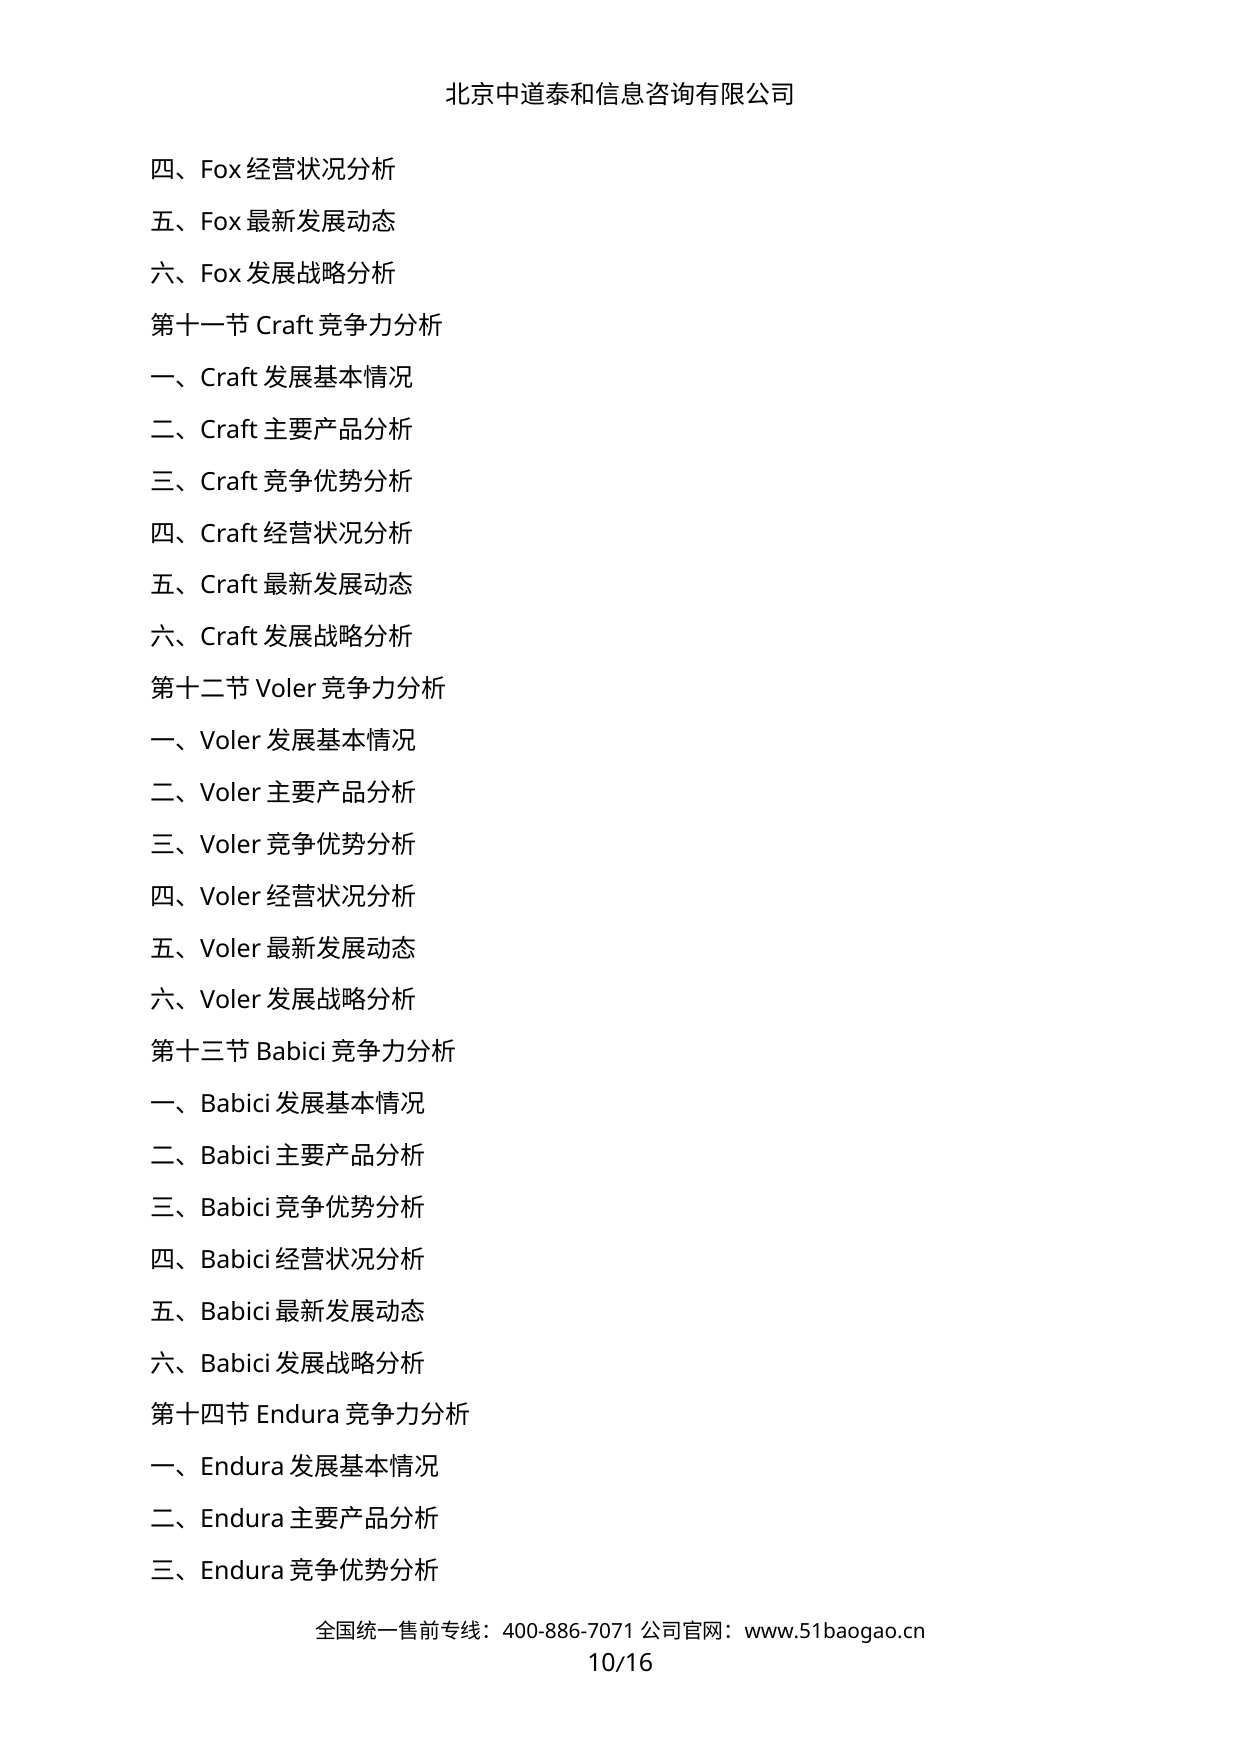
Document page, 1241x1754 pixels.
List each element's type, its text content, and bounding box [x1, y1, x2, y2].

text 三、Voler竞争优势分析 [150, 824, 1090, 861]
text 四、Babici经营状况分析 [150, 1239, 1090, 1276]
text 一、Voler发展基本情况 [150, 721, 1090, 757]
text 五、Fox最新发展动态 [150, 202, 1090, 238]
text 二、Craft主要产品分析 [150, 409, 1090, 446]
text 第十二节 Voler竞争力分析 [150, 669, 1090, 705]
text 五、Craft最新发展动态 [150, 565, 1090, 601]
text 二、Endura主要产品分析 [150, 1499, 1090, 1535]
text 二、Babici主要产品分析 [150, 1136, 1090, 1172]
text 六、Voler发展战略分析 [150, 980, 1090, 1016]
text 五、Babici最新发展动态 [150, 1291, 1090, 1327]
text 三、Endura竞争优势分析 [150, 1551, 1090, 1587]
text 六、Fox发展战略分析 [150, 254, 1090, 290]
text 五、Voler最新发展动态 [150, 928, 1090, 964]
text 一、Babici发展基本情况 [150, 1084, 1090, 1120]
text 第十一节 Craft竞争力分析 [150, 306, 1090, 342]
text 六、Babici发展战略分析 [150, 1343, 1090, 1379]
text 一、Craft发展基本情况 [150, 357, 1090, 394]
text 第十四节 Endura竞争力分析 [150, 1395, 1090, 1431]
text 一、Endura发展基本情况 [150, 1447, 1090, 1483]
text 四、Craft经营状况分析 [150, 513, 1090, 549]
text 四、Voler经营状况分析 [150, 876, 1090, 912]
text 二、Voler主要产品分析 [150, 772, 1090, 809]
text 三、Craft竞争优势分析 [150, 461, 1090, 497]
text 第十三节 Babici竞争力分析 [150, 1032, 1090, 1068]
text 六、Craft发展战略分析 [150, 617, 1090, 653]
text 四、Fox经营状况分析 [150, 150, 1090, 186]
text 三、Babici竞争优势分析 [150, 1187, 1090, 1224]
